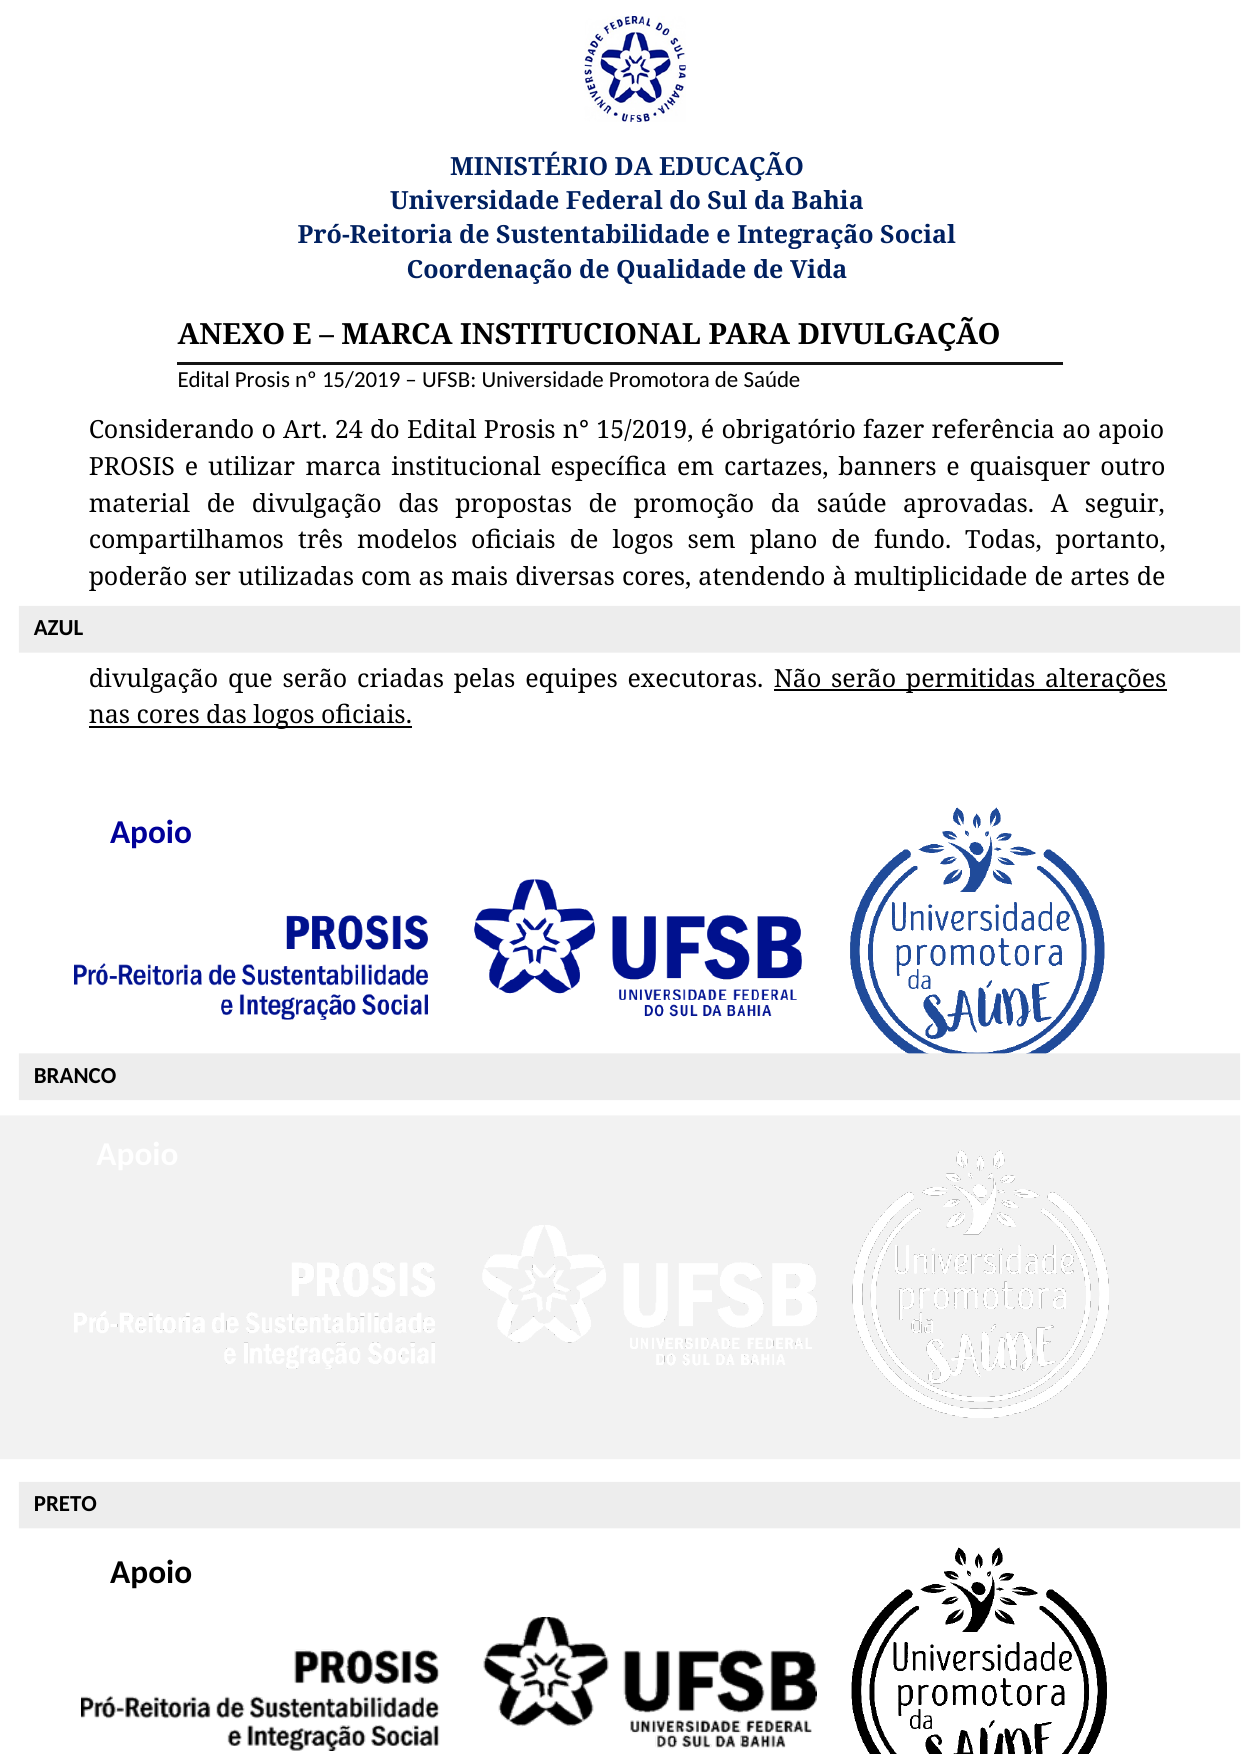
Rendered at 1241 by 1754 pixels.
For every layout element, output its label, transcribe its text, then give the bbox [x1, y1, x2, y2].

picture [81, 1543, 1186, 1754]
picture [74, 879, 771, 1020]
text Considerando o Art. 24 do Edital Prosis n° 15/2019, é obrigatório fazer referência ao apoio PROSIS e utilizar marca institucional específica em cartazes, banners e quaisquer outro material de divulgação das propostas de promoção da saúde aprovadas. A seguir, compartilhamos três modelos oficiais de logos sem plano de fundo. Todas, portanto, poderão ser utilizadas com as mais diversas cores, atendendo à multiplicidade de artes de divulgação que serão criadas pelas equipes executoras. Não serão permitidas alterações nas cores das logos oficiais. [88, 653, 1167, 731]
picture [773, 1145, 1188, 1429]
text Considerando o Art. 24 do Edital Prosis n° 15/2019, é obrigatório fazer referência ao apoio PROSIS e utilizar marca institucional específica em cartazes, banners e quaisquer outro material de divulgação das propostas de promoção da saúde aprovadas. A seguir, compartilhamos três modelos oficiais de logos sem plano de fundo. Todas, portanto, poderão ser utilizadas com as mais diversas cores, atendendo à multiplicidade de artes de divulgação que serão criadas pelas equipes executoras. Não serão permitidas alterações nas cores das logos oficiais. [88, 412, 1167, 605]
picture [584, 16, 686, 122]
